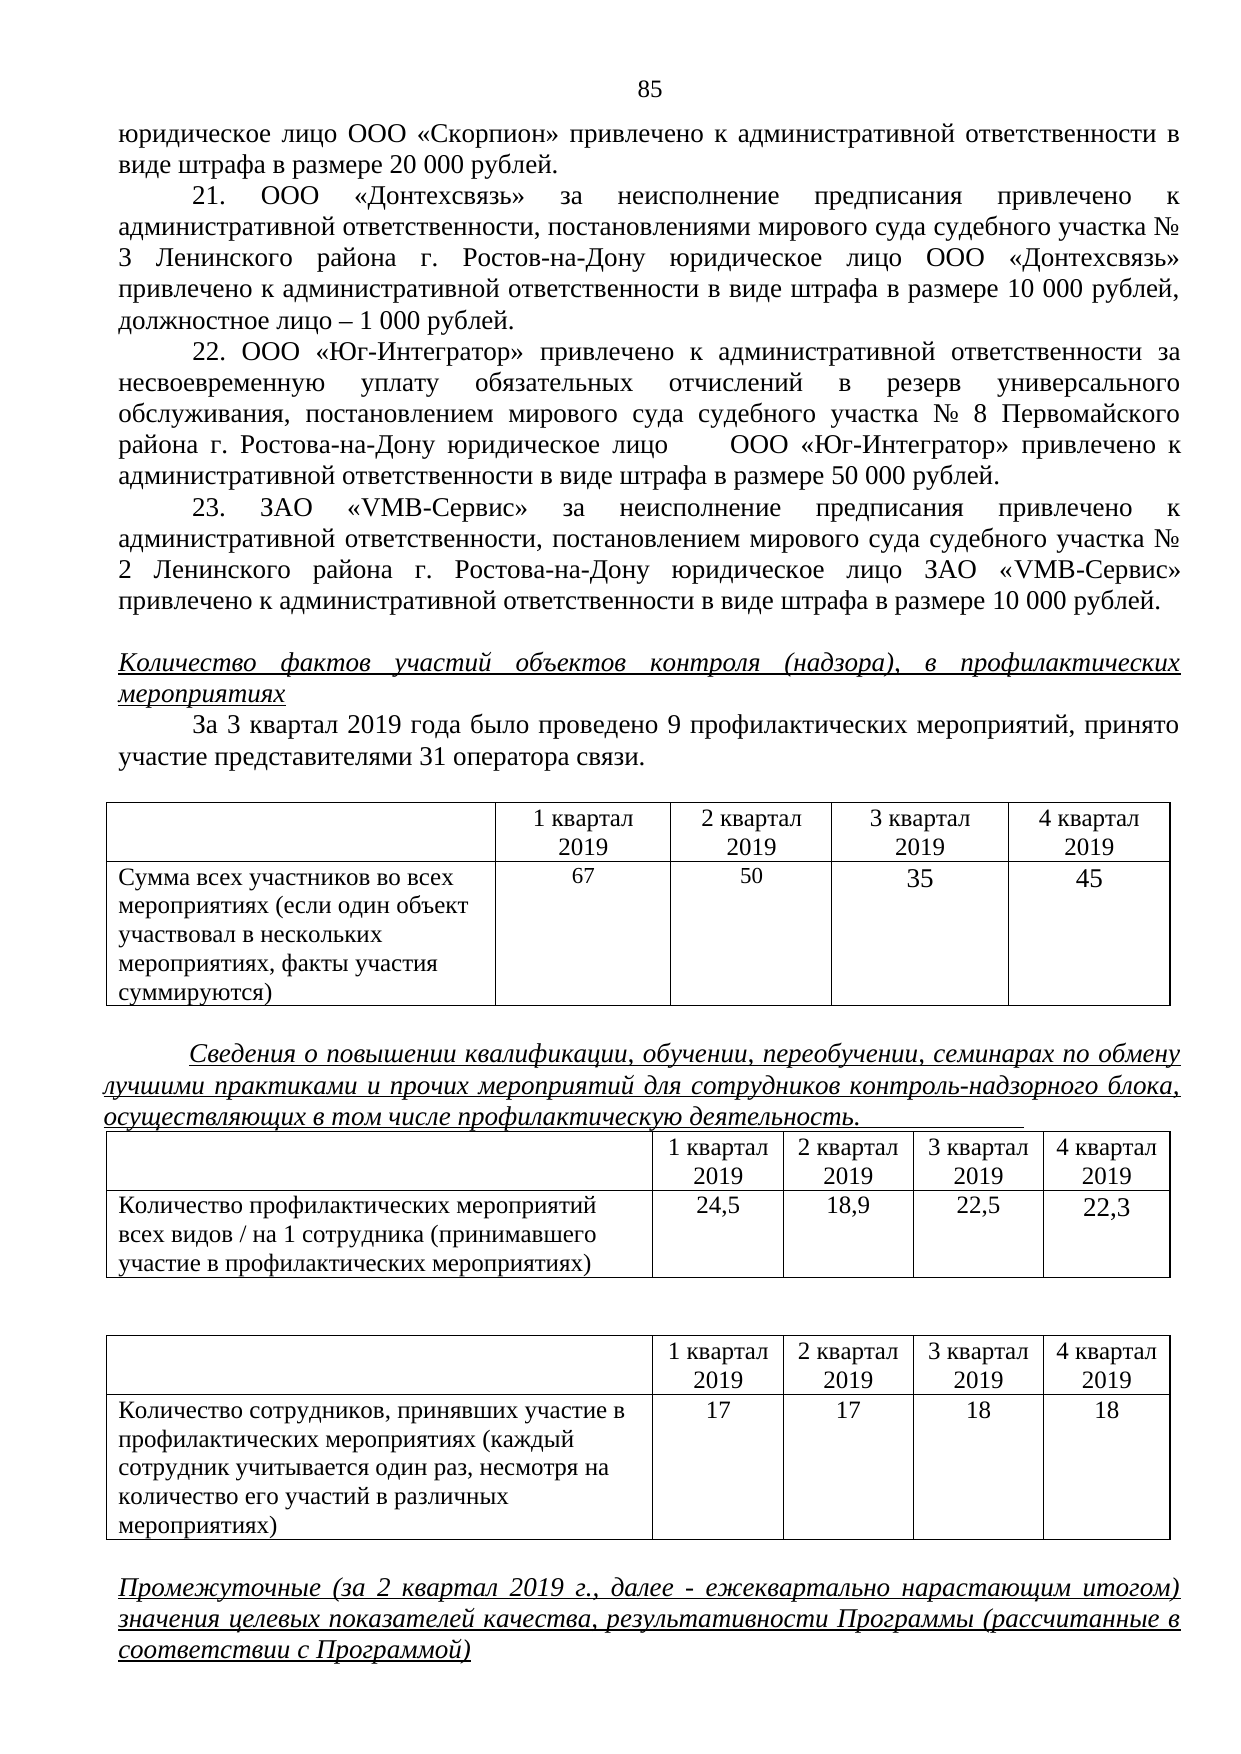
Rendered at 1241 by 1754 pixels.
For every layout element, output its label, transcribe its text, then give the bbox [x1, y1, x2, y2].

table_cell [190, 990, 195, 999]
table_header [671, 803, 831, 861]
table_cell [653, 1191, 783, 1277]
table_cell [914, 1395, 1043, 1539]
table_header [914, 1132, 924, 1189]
text За 3 квартал 2019 года было проведено 9 профилактических мероприятий, принято участие представителями 31 оператора связи. [118, 709, 1181, 771]
text Сведения о повышении квалификации, обучении, переобучении, семинарах по обмену лучшими практиками и прочих мероприятий для сотрудников контроль-надзорного блока, осуществляющих в том числе профилактическую деятельность. [103, 1097, 1181, 1131]
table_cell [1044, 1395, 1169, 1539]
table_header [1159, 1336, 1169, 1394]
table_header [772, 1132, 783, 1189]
text 23. ЗАО «VMB-Сервис» за неисполнение предписания привлечено к административной ответственности, постановлением мирового суда судебного участка № 2 Ленинского района г. Ростова-на-Дону юридическое лицо ЗАО «VMB-Сервис» привлечено к административной ответственности в виде штрафа в размере 10 000 рублей. [118, 491, 1181, 615]
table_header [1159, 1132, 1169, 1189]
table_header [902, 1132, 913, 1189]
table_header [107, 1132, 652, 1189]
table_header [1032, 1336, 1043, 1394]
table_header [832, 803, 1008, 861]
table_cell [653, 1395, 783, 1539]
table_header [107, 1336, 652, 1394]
text Сведения о повышении квалификации, обучении, переобучении, семинарах по обмену лучшими практиками и прочих мероприятий для сотрудников контроль-надзорного блока, осуществляющих в том числе профилактическую деятельность. [103, 1038, 1181, 1096]
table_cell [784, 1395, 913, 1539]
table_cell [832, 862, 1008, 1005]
text 21. ООО «Донтехсвязь» за неисполнение предписания привлечено к административной ответственности, постановлениями мирового суда судебного участка № 3 Ленинского района г. Ростов-на-Дону юридическое лицо ООО «Донтехсвязь» привлечено к административной ответственности в виде штрафа в размере 10 000 рублей, должностное лицо – 1 000 рублей. [118, 179, 1181, 335]
text 22. ООО «Юг-Интегратор» привлечено к административной ответственности за несвоевременную уплату обязательных отчислений в резерв универсального обслуживания, постановлением мирового суда судебного участка № 8 Первомайского района г. Ростова-на-Дону юридическое лицо ООО «Юг-Интегратор» привлечено к административной ответственности в виде штрафа в размере 50 000 рублей. [118, 335, 1181, 491]
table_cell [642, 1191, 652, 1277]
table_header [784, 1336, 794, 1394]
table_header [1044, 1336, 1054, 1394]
text Промежуточные (за 2 квартал 2019 г., далее - ежеквартально нарастающим итогом) значения целевых показателей качества, результативности Программы (рассчитанные в соответствии с Программой) [118, 1631, 1181, 1664]
text Промежуточные (за 2 квартал 2019 г., далее - ежеквартально нарастающим итогом) значения целевых показателей качества, результативности Программы (рассчитанные в соответствии с Программой) [118, 1571, 1181, 1598]
text Количество фактов участий объектов контроля (надзора), в профилактических мероприятиях [118, 646, 1181, 673]
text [118, 117, 1181, 179]
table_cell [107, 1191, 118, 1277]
text Промежуточные (за 2 квартал 2019 г., далее - ежеквартально нарастающим итогом) значения целевых показателей качества, результативности Программы (рассчитанные в соответствии с Программой) [118, 1599, 1181, 1629]
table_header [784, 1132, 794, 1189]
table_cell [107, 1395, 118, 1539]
text Количество фактов участий объектов контроля (надзора), в профилактических мероприятиях [118, 675, 1181, 709]
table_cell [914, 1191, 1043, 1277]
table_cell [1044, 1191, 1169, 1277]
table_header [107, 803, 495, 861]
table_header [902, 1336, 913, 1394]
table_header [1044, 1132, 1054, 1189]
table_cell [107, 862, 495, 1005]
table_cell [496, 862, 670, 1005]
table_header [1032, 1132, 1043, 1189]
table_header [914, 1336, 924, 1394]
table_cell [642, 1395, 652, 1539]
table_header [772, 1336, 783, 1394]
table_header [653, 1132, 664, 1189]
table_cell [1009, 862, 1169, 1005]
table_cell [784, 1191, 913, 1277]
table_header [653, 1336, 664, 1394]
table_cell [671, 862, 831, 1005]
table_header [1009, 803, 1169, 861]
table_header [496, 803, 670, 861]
